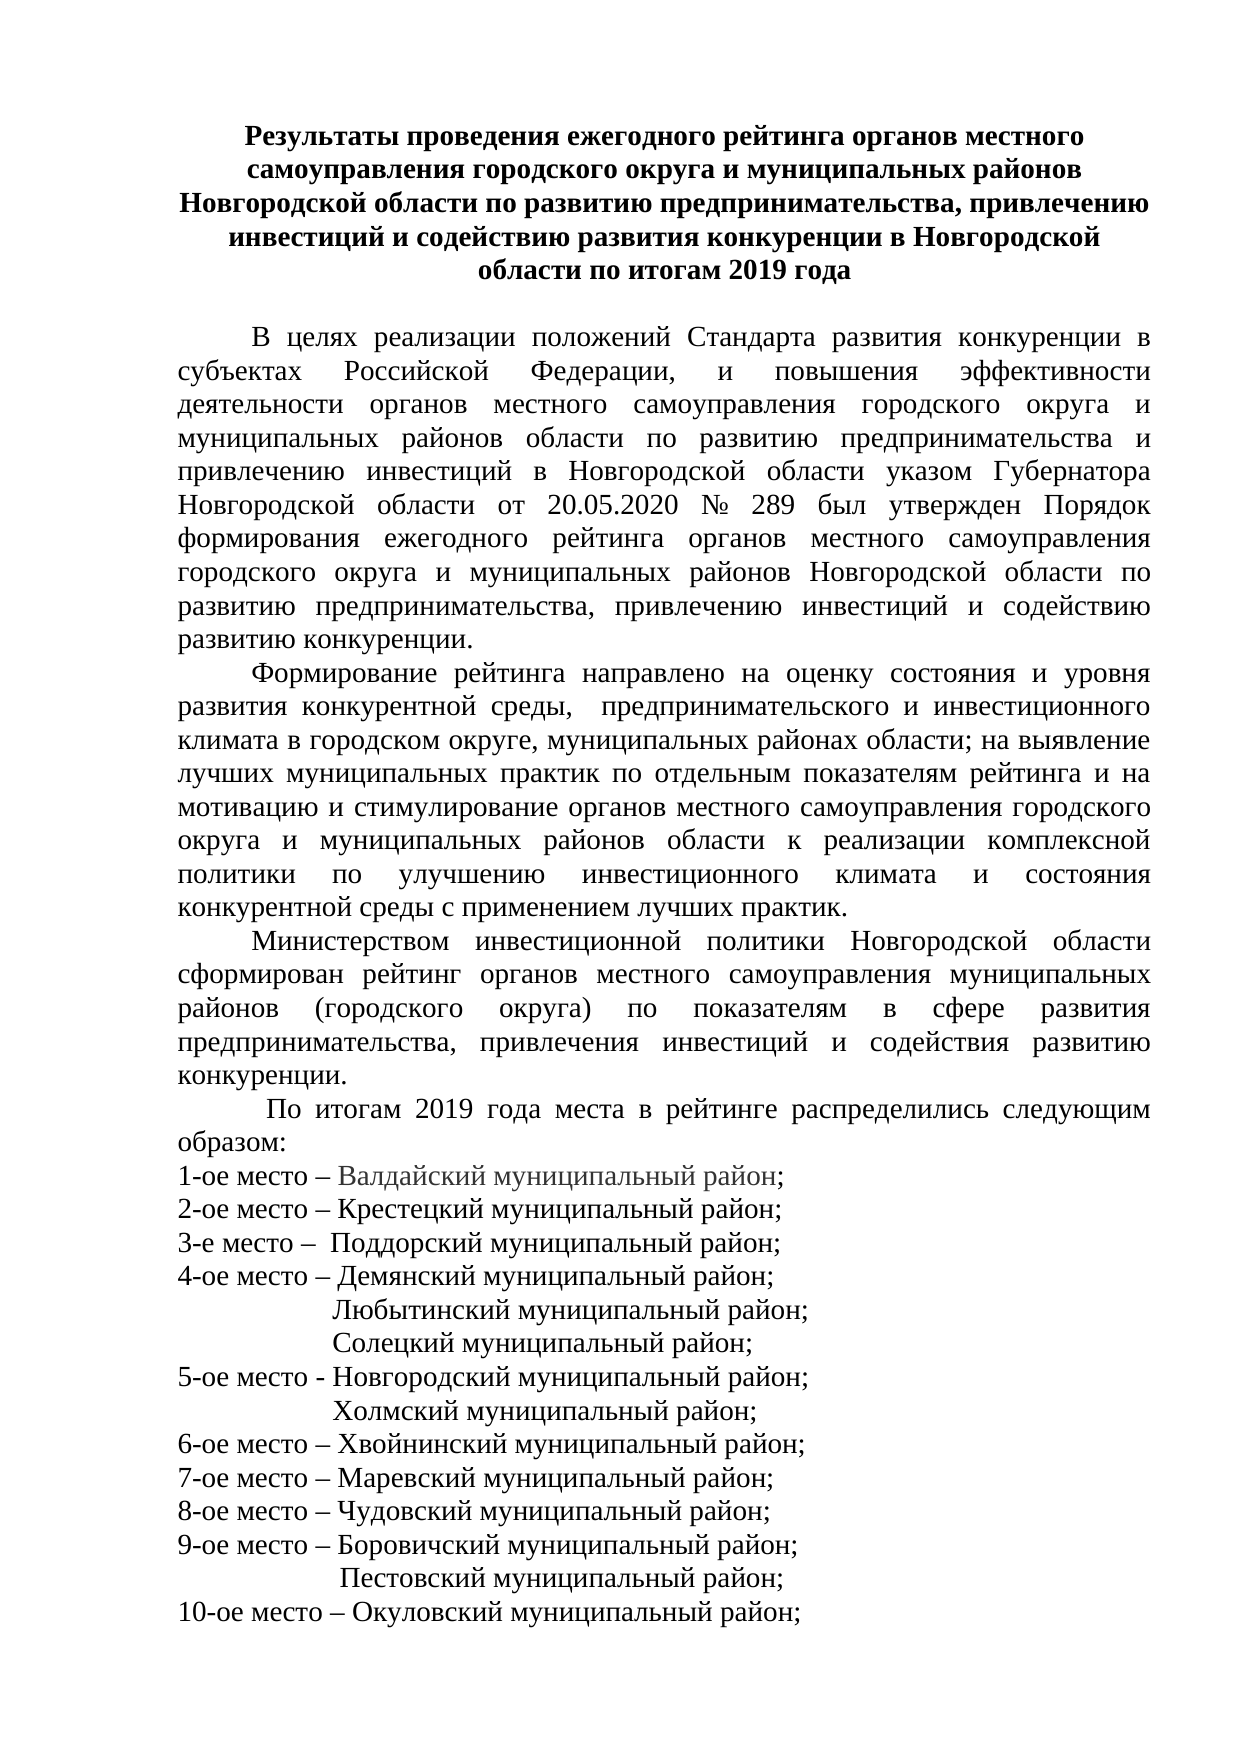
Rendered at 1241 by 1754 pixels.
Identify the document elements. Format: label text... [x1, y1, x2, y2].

text Любытинский муниципальный район; [177, 1292, 1152, 1326]
text 1-ое место – Валдайский муниципальный район; [177, 1158, 1152, 1191]
text Формирование рейтинга направлено на оценку состояния и уровня развития конкурентной среды, предпринимательского и инвестиционного климата в городском округе, муниципальных районах области; на выявление лучших муниципальных практик по отдельным показателям рейтинга и на мотивацию и стимулирование органов местного самоуправления городского округа и муниципальных районов области к реализации комплексной политики по улучшению инвестиционного климата и состояния конкурентной среды с применением лучших практик. [177, 655, 1152, 923]
text Солецкий муниципальный район; [177, 1326, 1152, 1359]
text Министерством инвестиционной политики Новгородской области сформирован рейтинг органов местного самоуправления муниципальных районов (городского округа) по показателям в сфере развития предпринимательства, привлечения инвестиций и содействия развитию конкуренции. [177, 923, 1152, 1091]
text 8-ое место – Чудовский муниципальный район; [177, 1493, 1152, 1527]
text 5-ое место - Новгородский муниципальный район; [177, 1359, 1152, 1393]
text 7-ое место – Маревский муниципальный район; [177, 1460, 1152, 1493]
text 10-ое место – Окуловский муниципальный район; [177, 1594, 1152, 1627]
text 3-е место – Поддорский муниципальный район; [177, 1225, 1152, 1258]
text 4-ое место – Демянский муниципальный район; [177, 1258, 1152, 1292]
text Холмский муниципальный район; [177, 1393, 1152, 1426]
text Результаты проведения ежегодного рейтинга органов местного самоуправления городского округа и муниципальных районов Новгородской области по развитию предпринимательства, привлечению инвестиций и содействию развития конкуренции в Новгородской области по итогам 2019 года [177, 118, 1152, 286]
text Пестовский муниципальный район; [251, 1560, 1152, 1594]
text В целях реализации положений Стандарта развития конкуренции в субъектах Российской Федерации, и повышения эффективности деятельности органов местного самоуправления городского округа и муниципальных районов области по развитию предпринимательства и привлечению инвестиций в Новгородской области указом Губернатора Новгородской области от 20.05.2020 № 289 был утвержден Порядок формирования ежегодного рейтинга органов местного самоуправления городского округа и муниципальных районов Новгородской области по развитию предпринимательства, привлечению инвестиций и содействию развитию конкуренции. [177, 319, 1152, 655]
text 6-ое место – Хвойнинский муниципальный район; [177, 1426, 1152, 1460]
text 2-ое место – Крестецкий муниципальный район; [177, 1191, 1152, 1225]
text 9-ое место – Боровичский муниципальный район; [177, 1527, 1152, 1560]
text По итогам 2019 года места в рейтинге распределились следующим образом: [177, 1091, 1152, 1158]
